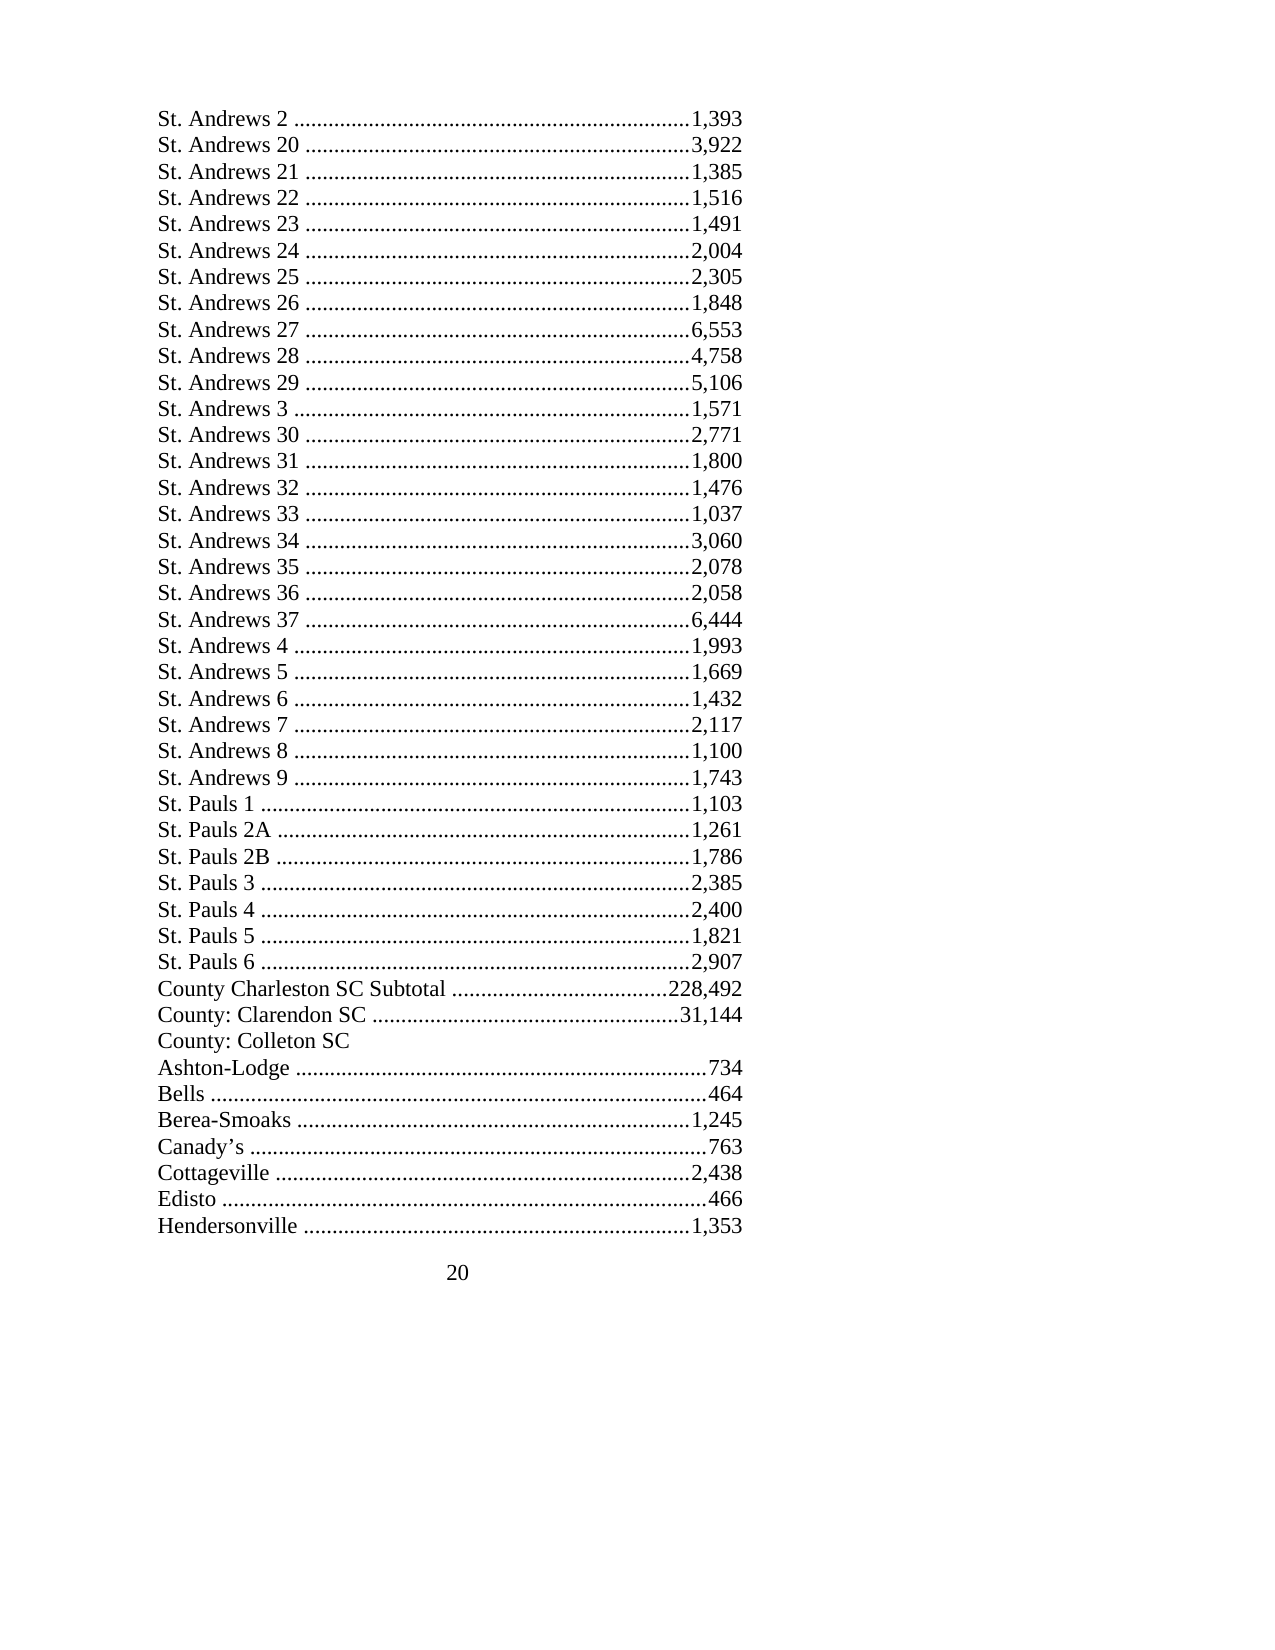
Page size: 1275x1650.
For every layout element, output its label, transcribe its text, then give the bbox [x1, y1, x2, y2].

text St. Pauls 5 1,821 [157, 922, 787, 948]
text St. Andrews 7 2,117 [157, 711, 787, 737]
text St. Andrews 24 2,004 [157, 237, 787, 263]
text St. Andrews 29 5,106 [157, 368, 787, 395]
text Berea-Smoaks 1,245 [157, 1106, 787, 1133]
text St. Andrews 25 2,305 [157, 263, 787, 289]
text Bells 464 [157, 1080, 787, 1106]
text St. Andrews 26 1,848 [157, 289, 787, 316]
text St. Pauls 1 1,103 [157, 790, 787, 817]
text St. Andrews 35 2,078 [157, 553, 787, 579]
text St. Andrews 34 3,060 [157, 527, 787, 553]
text County: Clarendon SC 31,144 [157, 1001, 787, 1027]
text St. Pauls 2A 1,261 [157, 817, 787, 843]
text St. Pauls 2B 1,786 [157, 843, 787, 869]
text St. Andrews 20 3,922 [157, 131, 787, 158]
text St. Andrews 33 1,037 [157, 500, 787, 527]
text St. Andrews 30 2,771 [157, 421, 787, 448]
text Cottageville 2,438 [157, 1159, 787, 1186]
text St. Andrews 21 1,385 [157, 158, 787, 184]
text St. Andrews 32 1,476 [157, 474, 787, 500]
text St. Andrews 5 1,669 [157, 658, 787, 685]
text St. Andrews 2 1,393 [157, 105, 787, 131]
text St. Pauls 3 2,385 [157, 869, 787, 896]
text St. Andrews 36 2,058 [157, 579, 787, 606]
text St. Andrews 37 6,444 [157, 606, 787, 632]
text St. Andrews 6 1,432 [157, 685, 787, 711]
text St. Andrews 9 1,743 [157, 764, 787, 790]
text St. Andrews 23 1,491 [157, 210, 787, 237]
text St. Andrews 4 1,993 [157, 632, 787, 658]
text Canady’s 763 [157, 1133, 787, 1159]
text St. Andrews 31 1,800 [157, 448, 787, 474]
text Hendersonville 1,353 [157, 1212, 787, 1238]
text County: Colleton SC [157, 1027, 787, 1054]
text St. Andrews 22 1,516 [157, 184, 787, 210]
text St. Pauls 4 2,400 [157, 896, 787, 922]
text St. Andrews 28 4,758 [157, 342, 787, 368]
text St. Andrews 8 1,100 [157, 737, 787, 764]
text Edisto 466 [157, 1186, 787, 1212]
text St. Andrews 3 1,571 [157, 395, 787, 421]
text Ashton-Lodge 734 [157, 1054, 787, 1080]
text County Charleston SC Subtotal 228,492 [157, 975, 787, 1001]
text St. Andrews 27 6,553 [157, 316, 787, 342]
text St. Pauls 6 2,907 [157, 948, 787, 975]
